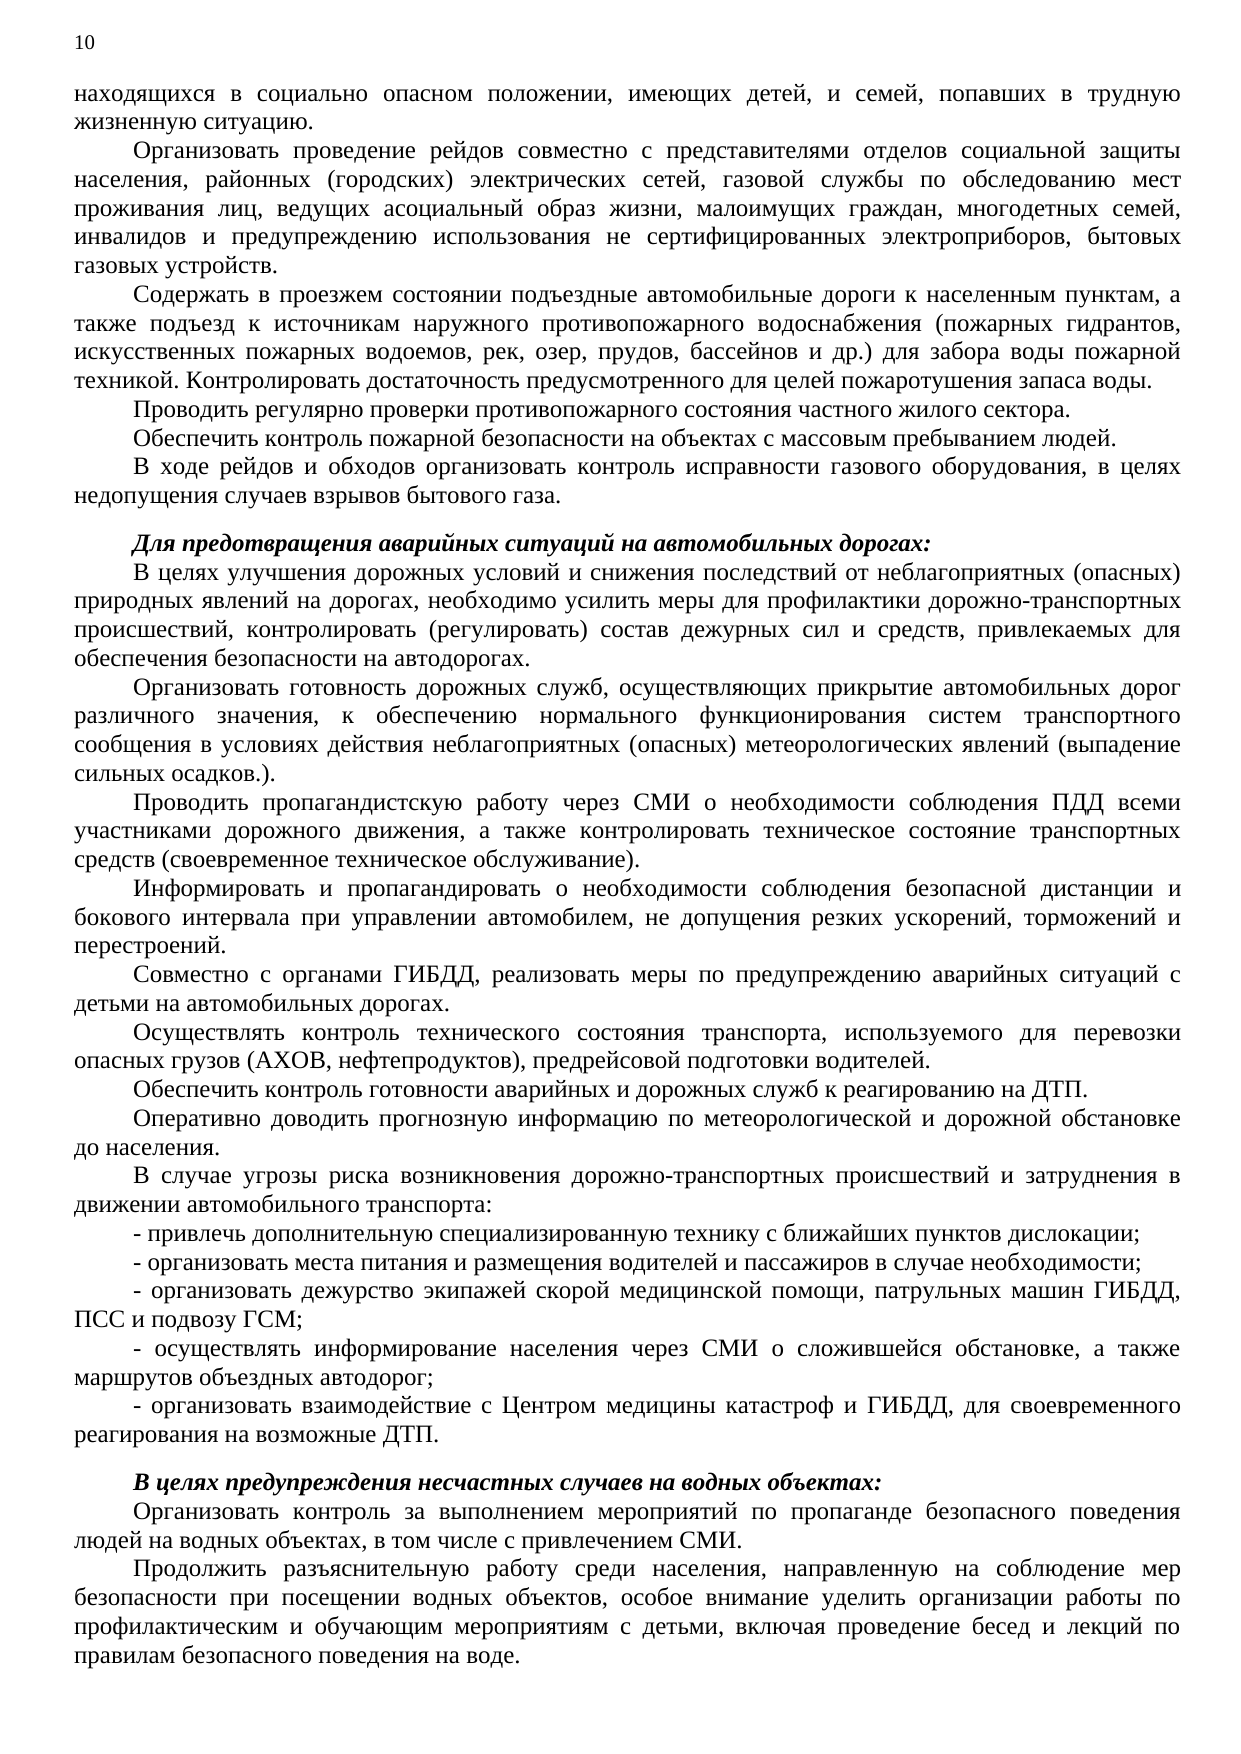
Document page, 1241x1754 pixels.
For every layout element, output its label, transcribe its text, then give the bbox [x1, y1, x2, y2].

text Обеспечить контроль пожарной безопасности на объектах с массовым пребыванием людей. [74, 423, 1182, 451]
text Проводить пропагандистскую работу через СМИ о необходимости соблюдения ПДД всеми участниками дорожного движения, а также контролировать техническое состояние транспортных средств (своевременное техническое обслуживание). [74, 787, 1182, 873]
text - привлечь дополнительную специализированную технику с ближайших пунктов дислокации; [74, 1218, 1182, 1247]
text В целях предупреждения несчастных случаев на водных объектах: [74, 1467, 1182, 1496]
text Проводить регулярно проверки противопожарного состояния частного жилого сектора. [74, 394, 1182, 423]
text В целях улучшения дорожных условий и снижения последствий от неблагоприятных (опасных) природных явлений на дорогах, необходимо усилить меры для профилактики дорожно-транспортных происшествий, контролировать (регулировать) состав дежурных сил и средств, привлекаемых для обеспечения безопасности на автодорогах. [74, 557, 1182, 672]
text Содержать в проезжем состоянии подъездные автомобильные дороги к населенным пунктам, а также подъезд к источникам наружного противопожарного водоснабжения (пожарных гидрантов, искусственных пожарных водоемов, рек, озер, прудов, бассейнов и др.) для забора воды пожарной техникой. Контролировать достаточность предусмотренного для целей пожаротушения запаса воды. [74, 279, 1182, 394]
text Обеспечить контроль готовности аварийных и дорожных служб к реагированию на ДТП. [74, 1074, 1182, 1103]
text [74, 78, 1182, 135]
text - организовать дежурство экипажей скорой медицинской помощи, патрульных машин ГИБДД, ПСС и подвозу ГСМ; [74, 1276, 1182, 1333]
text В ходе рейдов и обходов организовать контроль исправности газового оборудования, в целях недопущения случаев взрывов бытового газа. [74, 451, 1182, 509]
text Осуществлять контроль технического состояния транспорта, используемого для перевозки опасных грузов (АХОВ, нефтепродуктов), предрейсовой подготовки водителей. [74, 1017, 1182, 1074]
text Для предотвращения аварийных ситуаций на автомобильных дорогах: [74, 528, 1182, 557]
text Оперативно доводить прогнозную информацию по метеорологической и дорожной обстановке до населения. [74, 1103, 1182, 1161]
text - осуществлять информирование населения через СМИ о сложившейся обстановке, а также маршрутов объездных автодорог; [74, 1333, 1182, 1391]
text - организовать места питания и размещения водителей и пассажиров в случае необходимости; [74, 1247, 1182, 1276]
text Продолжить разъяснительную работу среди населения, направленную на соблюдение мер безопасности при посещении водных объектов, особое внимание уделить организации работы по профилактическим и обучающим мероприятиям с детьми, включая проведение бесед и лекций по правилам безопасного поведения на воде. [74, 1553, 1182, 1668]
text В случае угрозы риска возникновения дорожно-транспортных происшествий и затруднения в движении автомобильного транспорта: [74, 1161, 1182, 1218]
text Организовать проведение рейдов совместно с представителями отделов социальной защиты населения, районных (городских) электрических сетей, газовой службы по обследованию мест проживания лиц, ведущих асоциальный образ жизни, малоимущих граждан, многодетных семей, инвалидов и предупреждению использования не сертифицированных электроприборов, бытовых газовых устройств. [74, 135, 1182, 279]
text Организовать контроль за выполнением мероприятий по пропаганде безопасного поведения людей на водных объектах, в том числе с привлечением СМИ. [74, 1496, 1182, 1553]
text Организовать готовность дорожных служб, осуществляющих прикрытие автомобильных дорог различного значения, к обеспечению нормального функционирования систем транспортного сообщения в условиях действия неблагоприятных (опасных) метеорологических явлений (выпадение сильных осадков.). [74, 672, 1182, 787]
text Информировать и пропагандировать о необходимости соблюдения безопасной дистанции и бокового интервала при управлении автомобилем, не допущения резких ускорений, торможений и перестроений. [74, 873, 1182, 959]
text - организовать взаимодействие с Центром медицины катастроф и ГИБДД, для своевременного реагирования на возможные ДТП. [74, 1391, 1182, 1448]
text Совместно с органами ГИБДД, реализовать меры по предупреждению аварийных ситуаций с детьми на автомобильных дорогах. [74, 959, 1182, 1017]
